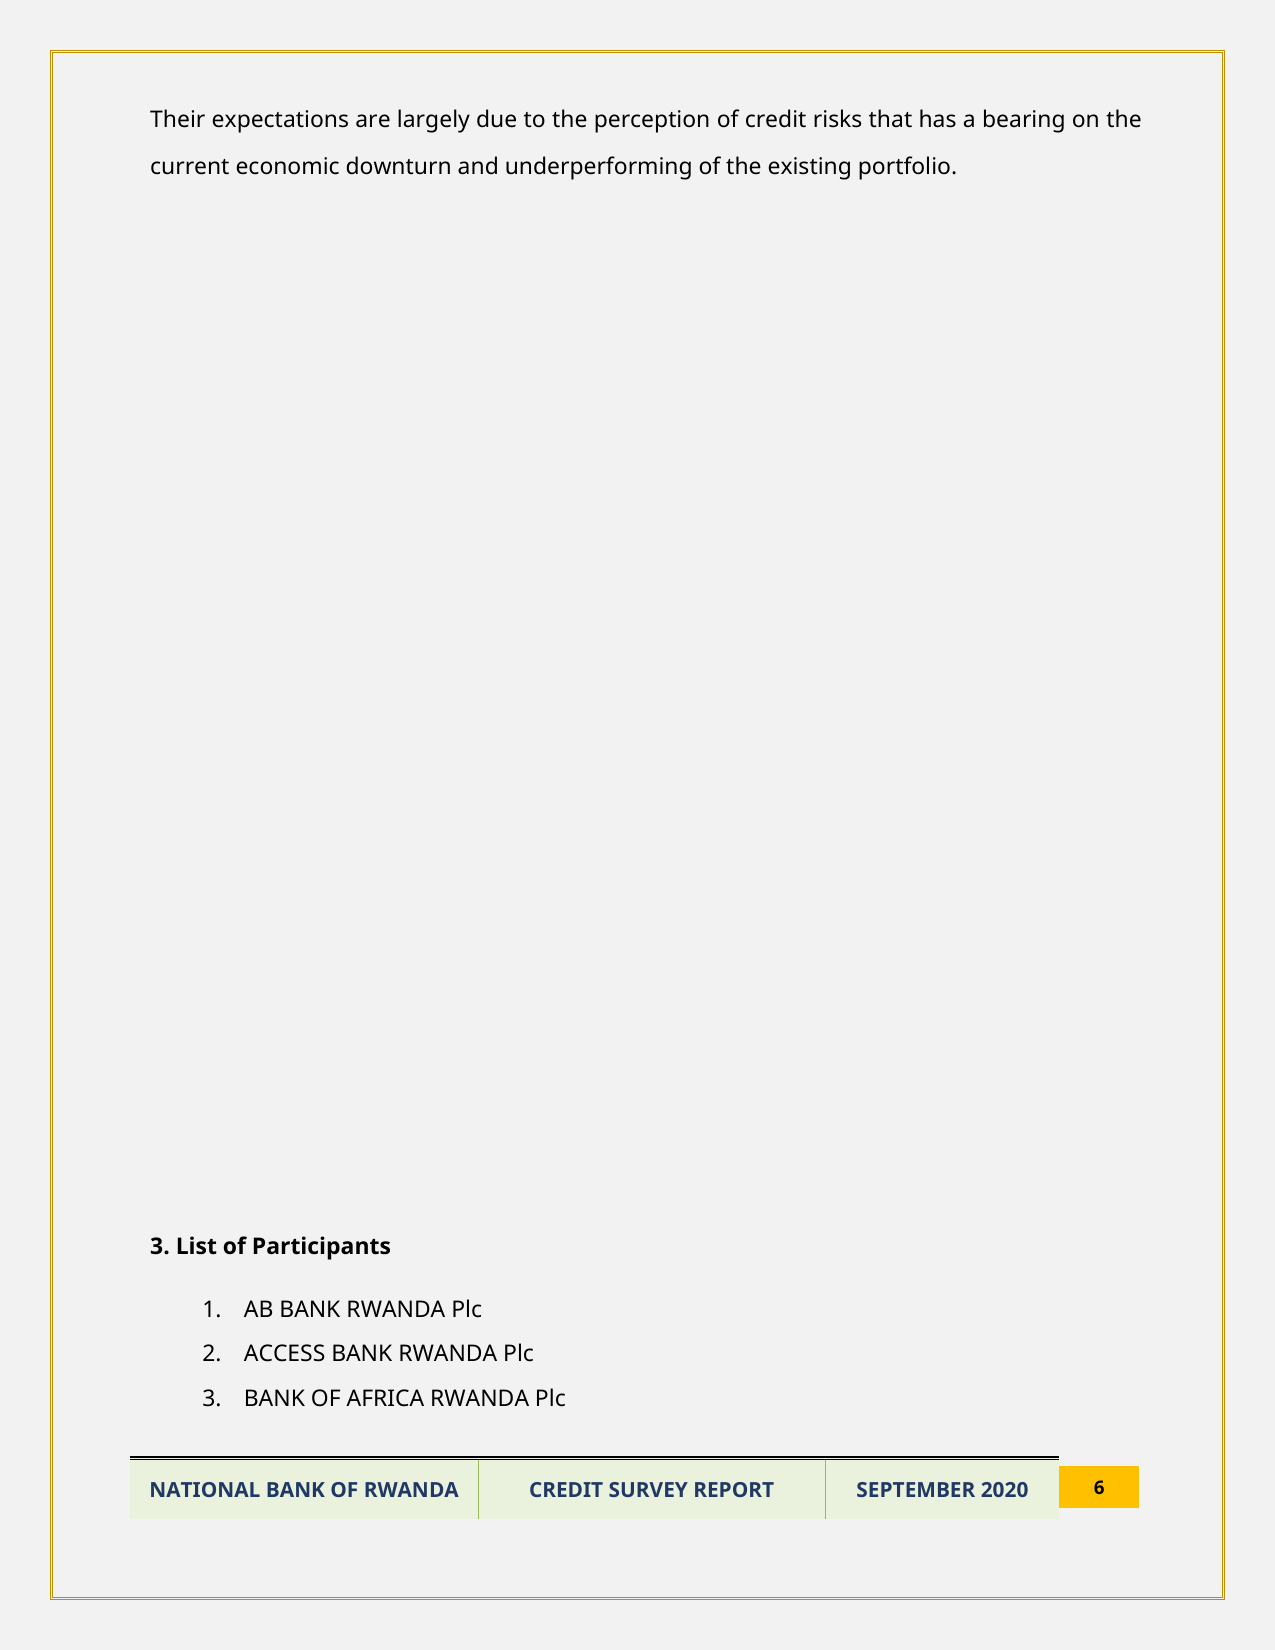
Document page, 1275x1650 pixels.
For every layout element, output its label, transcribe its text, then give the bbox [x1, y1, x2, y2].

table_cell BANK OF AFRICA RWANDA Plc [233, 1381, 936, 1426]
text 3. List of Participants [150, 1230, 1144, 1261]
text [150, 103, 1144, 181]
table_header AB BANK RWANDA Plc [233, 1293, 936, 1337]
table_cell ACCESS BANK RWANDA Plc [233, 1337, 936, 1381]
table_cell 2. [150, 1337, 232, 1381]
table_header 1. [150, 1293, 232, 1337]
table_cell 3. [150, 1381, 232, 1426]
